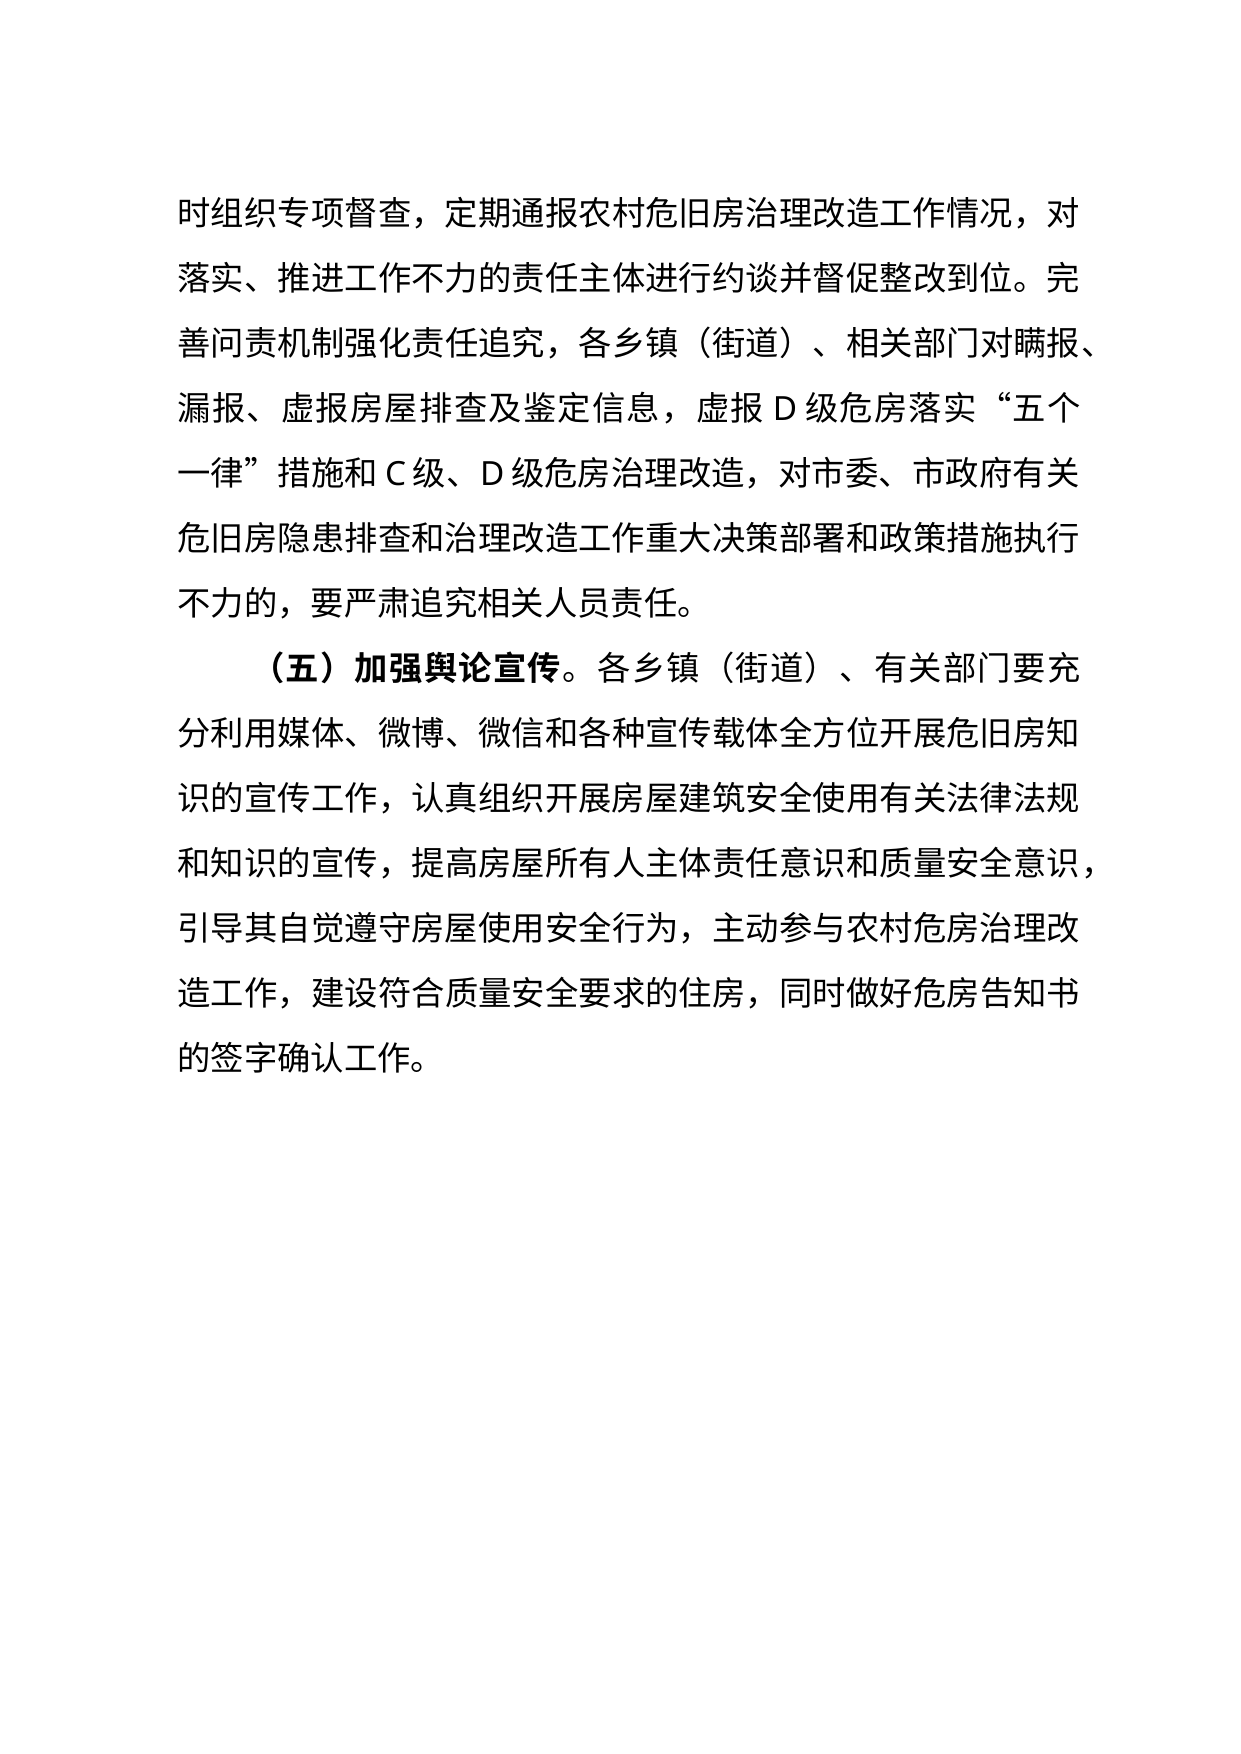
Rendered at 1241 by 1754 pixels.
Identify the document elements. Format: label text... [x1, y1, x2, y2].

text （五）加强舆论宣传。各乡镇（街道）、有关部门要充分利用媒体、微博、微信和各种宣传载体全方位开展危旧房知识的宣传工作，认真组织开展房屋建筑安全使用有关法律法规和知识的宣传，提高房屋所有人主体责任意识和质量安全意识，引导其自觉遵守房屋使用安全行为，主动参与农村危房治理改造工作，建设符合质量安全要求的住房，同时做好危房告知书的签字确认工作。 [177, 633, 1081, 1088]
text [177, 178, 1081, 633]
